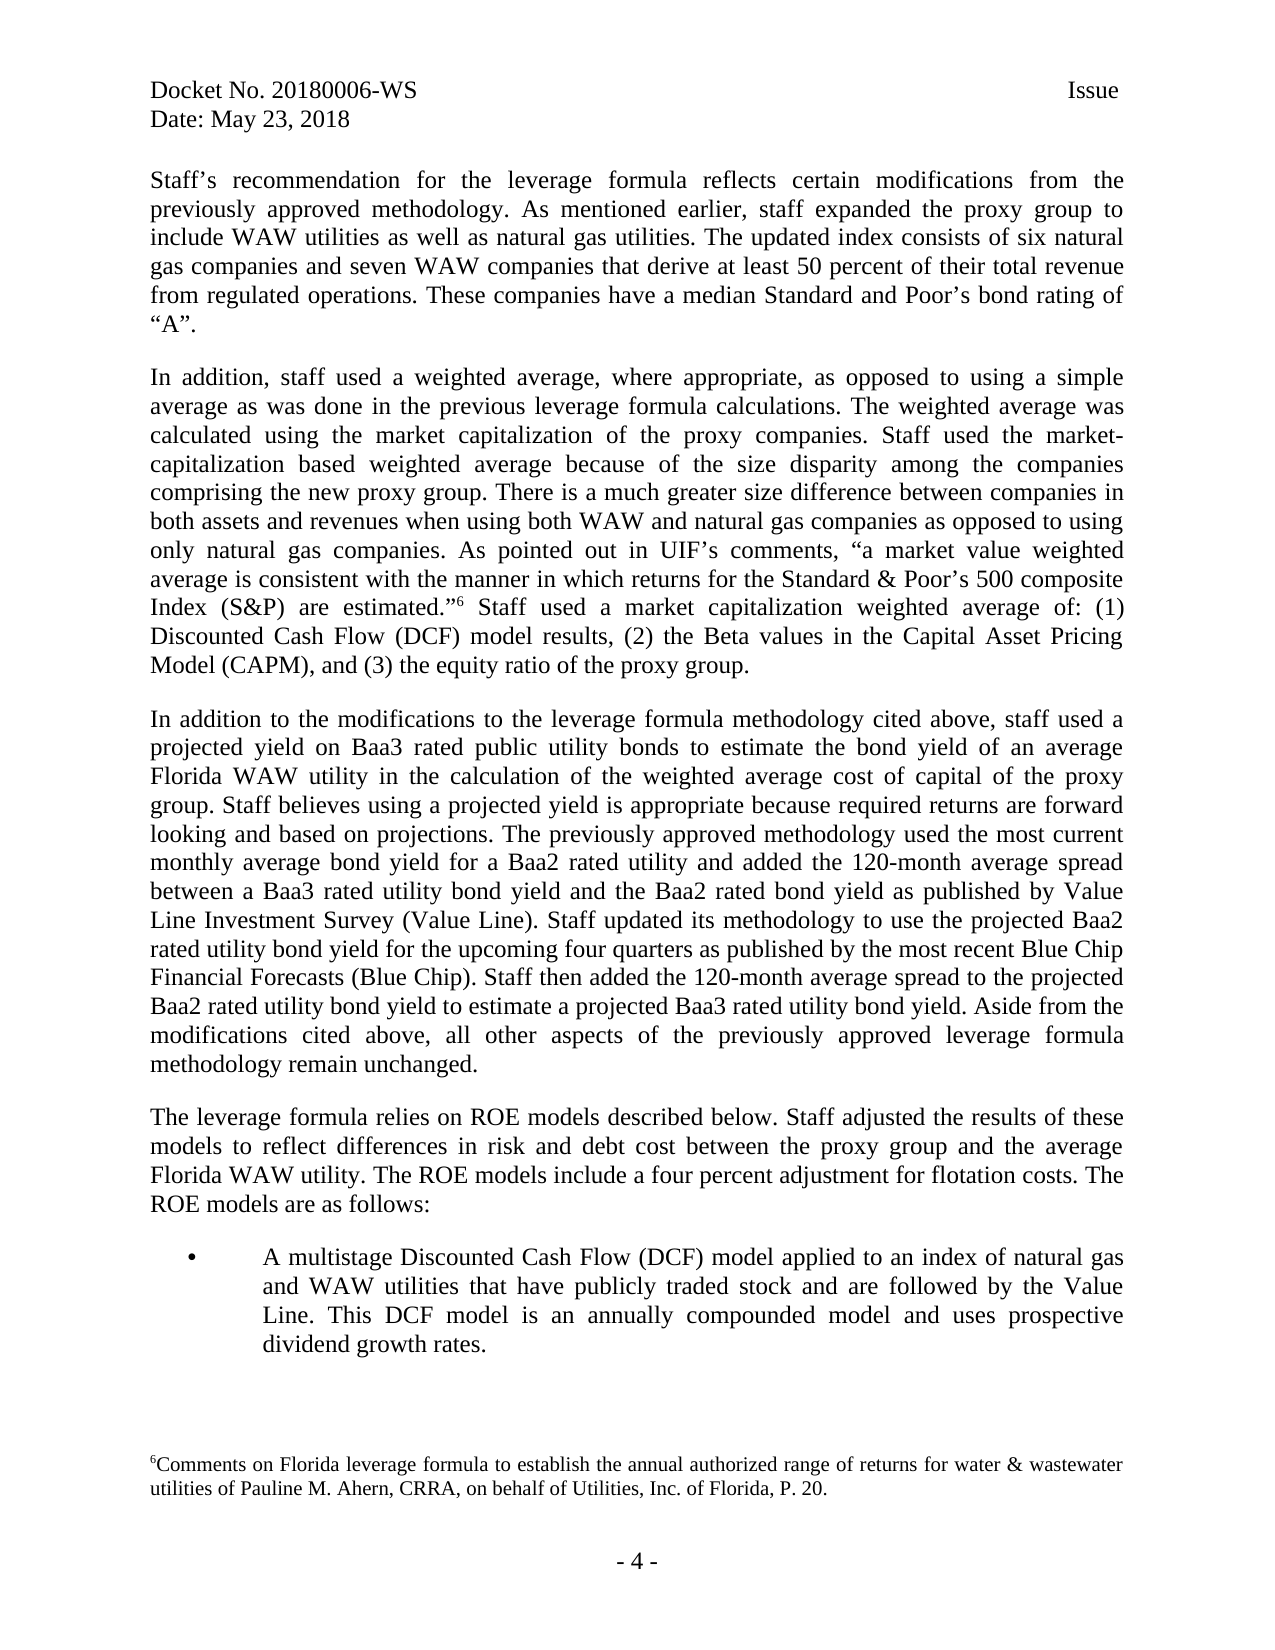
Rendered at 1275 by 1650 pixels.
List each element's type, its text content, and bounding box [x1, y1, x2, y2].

text In addition to the modifications to the leverage formula methodology cited above, staff used a projected yield on Baa3 rated public utility bonds to estimate the bond yield of an average Florida WAW utility in the calculation of the weighted average cost of capital of the proxy group. Staff believes using a projected yield is appropriate because required returns are forward looking and based on projections. The previously approved methodology used the most current monthly average bond yield for a Baa2 rated utility and added the 120-month average spread between a Baa3 rated utility bond yield and the Baa2 rated bond yield as published by Value Line Investment Survey (Value Line). Staff updated its methodology to use the projected Baa2 rated utility bond yield for the upcoming four quarters as published by the most recent Blue Chip Financial Forecasts (Blue Chip). Staff then added the 120-month average spread to the projected Baa2 rated utility bond yield to estimate a projected Baa3 rated utility bond yield. Aside from the modifications cited above, all other aspects of the previously approved leverage formula methodology remain unchanged. [150, 704, 1125, 1077]
list A multistage Discounted Cash Flow (DCF) model applied to an index of natural gas and WAW utilities that have publicly traded stock and are followed by the Value Line. This DCF model is an annually compounded model and uses prospective dividend growth rates. [187, 1242, 1125, 1357]
text Staff’s recommendation for the leverage formula reflects certain modifications from the previously approved methodology. As mentioned earlier, staff expanded the proxy group to include WAW utilities as well as natural gas utilities. The updated index consists of six natural gas companies and seven WAW companies that derive at least 50 percent of their total revenue from regulated operations. These companies have a median Standard and Poor’s bond rating of “A”. [150, 165, 1125, 337]
text In addition, staff used a weighted average, where appropriate, as opposed to using a simple average as was done in the previous leverage formula calculations. The weighted average was calculated using the market capitalization of the proxy companies. Staff used the market- capitalization based weighted average because of the size disparity among the companies comprising the new proxy group. There is a much greater size difference between companies in both assets and revenues when using both WAW and natural gas companies as opposed to using only natural gas companies. As pointed out in UIF’s comments, “a market value weighted average is consistent with the manner in which returns for the Standard & Poor’s 500 composite Index (S&P) are estimated.” Staff used a market capitalization weighted average of: (1) Discounted Cash Flow (DCF) model results, (2) the Beta values in the Capital Asset Pricing Model (CAPM), and (3) the equity ratio of the proxy group. [150, 362, 1125, 679]
text The leverage formula relies on ROE models described below. Staff adjusted the results of these models to reflect differences in risk and debt cost between the proxy group and the average Florida WAW utility. The ROE models include a four percent adjustment for flotation costs. The ROE models are as follows: [150, 1102, 1125, 1217]
